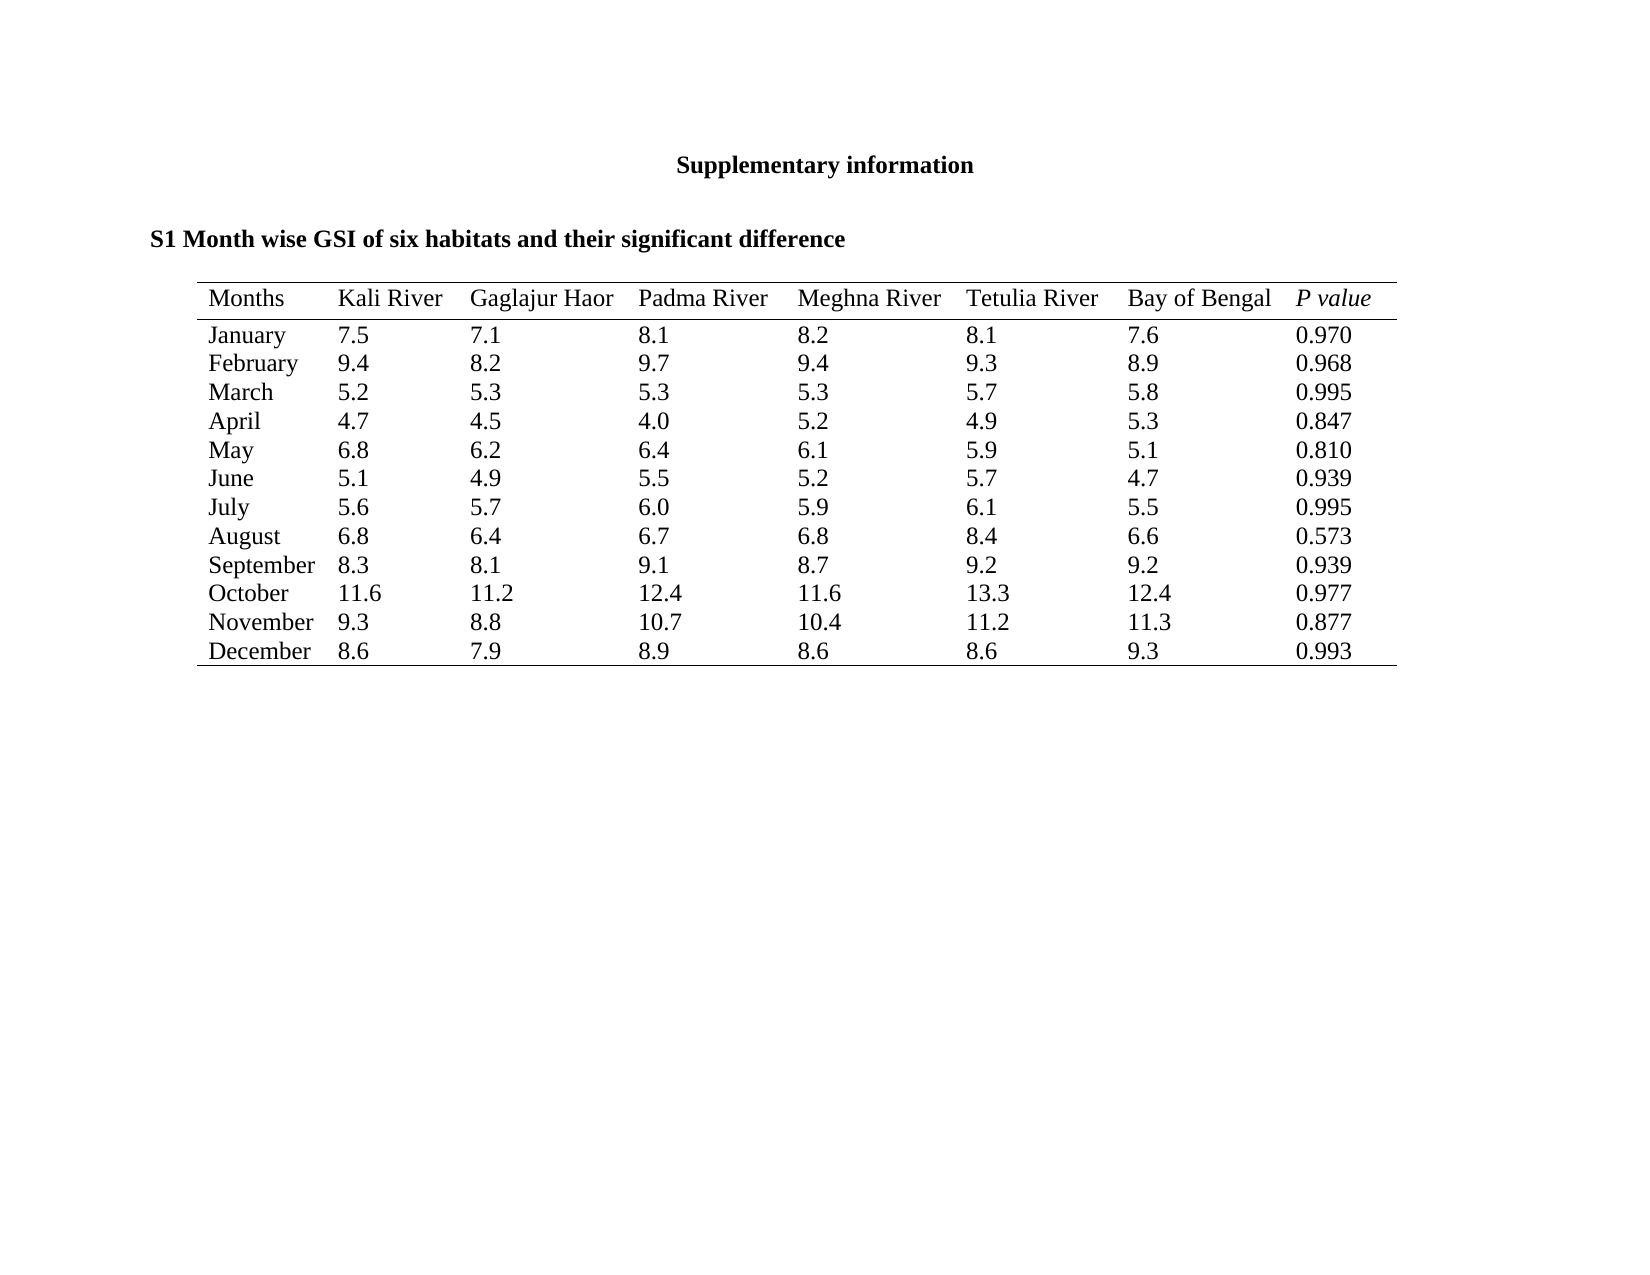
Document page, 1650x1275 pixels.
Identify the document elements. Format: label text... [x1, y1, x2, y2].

table_cell 5.7 [459, 492, 627, 521]
table_header Months [197, 283, 326, 319]
table_cell 10.7 [627, 607, 786, 636]
table_cell 9.7 [627, 349, 786, 377]
table_cell 13.3 [955, 579, 1116, 607]
table_cell 8.1 [955, 320, 1116, 348]
table_cell November [197, 607, 326, 636]
table_cell 7.9 [459, 636, 627, 665]
table_cell 5.2 [786, 406, 954, 435]
table_cell 9.2 [955, 550, 1116, 578]
table_cell 12.4 [1116, 579, 1284, 607]
table_cell 9.4 [326, 349, 458, 377]
table_cell 4.7 [1116, 464, 1284, 492]
table_cell 11.6 [786, 579, 954, 607]
table_cell 6.1 [955, 492, 1116, 521]
table_cell July [197, 492, 326, 521]
table_cell 5.5 [627, 464, 786, 492]
text Supplementary information [150, 150, 1500, 179]
table_cell 5.7 [955, 377, 1116, 406]
table_cell 5.7 [955, 464, 1116, 492]
table_cell 8.6 [786, 636, 954, 665]
table_cell 5.6 [326, 492, 458, 521]
table_cell 8.4 [955, 521, 1116, 550]
table_cell 5.9 [955, 435, 1116, 463]
table_cell 0.939 [1284, 464, 1397, 492]
table_cell 8.9 [627, 636, 786, 665]
table_cell 7.6 [1116, 320, 1284, 348]
table_cell 5.1 [326, 464, 458, 492]
table_cell 6.7 [627, 521, 786, 550]
table_cell 5.9 [786, 492, 954, 521]
table_header Bay of Bengal [1116, 283, 1284, 319]
table_cell 0.847 [1284, 406, 1397, 435]
table_cell 5.3 [627, 377, 786, 406]
table_cell 9.1 [627, 550, 786, 578]
table_cell 4.0 [627, 406, 786, 435]
table_cell 0.993 [1284, 636, 1397, 665]
table_cell 8.1 [627, 320, 786, 348]
table_cell 9.3 [955, 349, 1116, 377]
table_cell 8.6 [955, 636, 1116, 665]
table_cell December [197, 636, 326, 665]
table_cell 9.3 [1116, 636, 1284, 665]
table_cell August [197, 521, 326, 550]
table_cell 11.2 [459, 579, 627, 607]
table_cell 0.939 [1284, 550, 1397, 578]
table_cell 5.2 [786, 464, 954, 492]
table_cell 7.1 [459, 320, 627, 348]
table_cell January [197, 320, 326, 348]
table_cell 11.3 [1116, 607, 1284, 636]
table_cell 5.5 [1116, 492, 1284, 521]
table_header Kali River [326, 283, 458, 319]
table_header Gaglajur Haor [459, 283, 627, 319]
table_cell 6.4 [459, 521, 627, 550]
table_cell 8.2 [786, 320, 954, 348]
table_cell 5.3 [1116, 406, 1284, 435]
table_cell 0.995 [1284, 377, 1397, 406]
table_cell May [197, 435, 326, 463]
table_cell 4.9 [459, 464, 627, 492]
table_cell 8.9 [1116, 349, 1284, 377]
table_cell 6.2 [459, 435, 627, 463]
table_cell 11.2 [955, 607, 1116, 636]
table_cell 0.995 [1284, 492, 1397, 521]
table_cell 12.4 [627, 579, 786, 607]
table_cell 6.4 [627, 435, 786, 463]
table_cell April [197, 406, 326, 435]
table_cell 6.8 [326, 521, 458, 550]
table_cell 0.977 [1284, 579, 1397, 607]
table_cell 5.8 [1116, 377, 1284, 406]
table_cell 8.3 [326, 550, 458, 578]
table_cell June [197, 464, 326, 492]
table_cell 0.810 [1284, 435, 1397, 463]
table_header Padma River [627, 283, 786, 319]
table_cell 8.7 [786, 550, 954, 578]
table_cell 0.573 [1284, 521, 1397, 550]
table_cell 8.2 [459, 349, 627, 377]
table_cell 4.7 [326, 406, 458, 435]
table_header Meghna River [786, 283, 954, 319]
table_cell 4.9 [955, 406, 1116, 435]
table_cell 0.970 [1284, 320, 1397, 348]
table_cell 5.2 [326, 377, 458, 406]
table_cell 8.6 [326, 636, 458, 665]
table_cell 0.877 [1284, 607, 1397, 636]
table_cell September [197, 550, 326, 578]
table_cell 5.3 [786, 377, 954, 406]
table_cell 6.8 [786, 521, 954, 550]
table_cell 5.3 [459, 377, 627, 406]
table_header P value [1284, 283, 1397, 319]
table_cell 5.1 [1116, 435, 1284, 463]
table_cell 9.2 [1116, 550, 1284, 578]
table_cell October [197, 579, 326, 607]
table_cell 6.1 [786, 435, 954, 463]
table_cell 9.4 [786, 349, 954, 377]
table_cell 10.4 [786, 607, 954, 636]
table_cell 4.5 [459, 406, 627, 435]
table_cell 0.968 [1284, 349, 1397, 377]
table_header Tetulia River [955, 283, 1116, 319]
text S1 Month wise GSI of six habitats and their significant difference [150, 224, 1500, 253]
table_cell 9.3 [326, 607, 458, 636]
table_cell 11.6 [326, 579, 458, 607]
table_cell March [197, 377, 326, 406]
table_cell 8.8 [459, 607, 627, 636]
table_cell 8.1 [459, 550, 627, 578]
table_cell February [197, 349, 326, 377]
table_cell 6.6 [1116, 521, 1284, 550]
table_cell 6.0 [627, 492, 786, 521]
table_cell 6.8 [326, 435, 458, 463]
table_cell 7.5 [326, 320, 458, 348]
